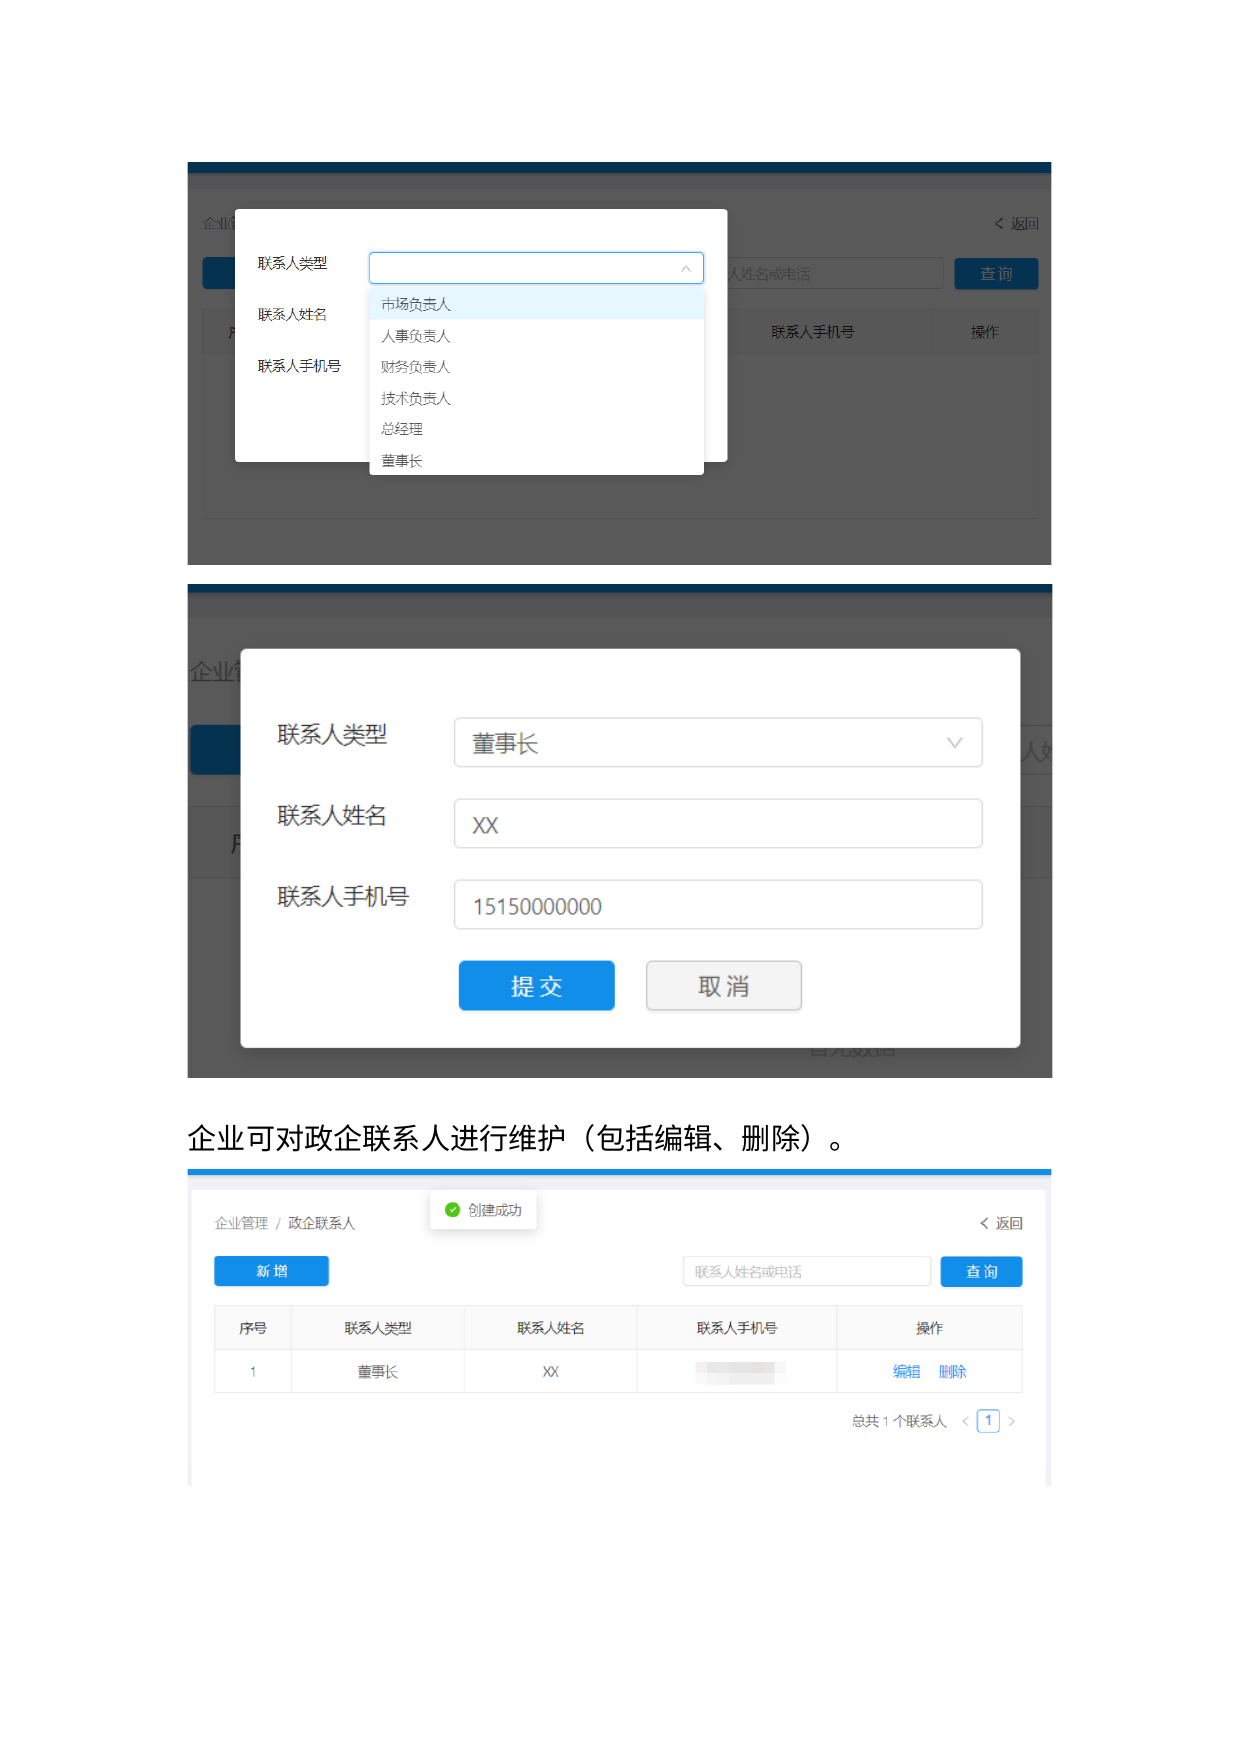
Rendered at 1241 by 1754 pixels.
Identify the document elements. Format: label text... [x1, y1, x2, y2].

text 企业可对政企联系人进行维护（包括编辑、删除）。 [187, 1104, 1053, 1169]
picture [187, 584, 1053, 1078]
picture [187, 1169, 1052, 1486]
picture [187, 162, 1052, 565]
